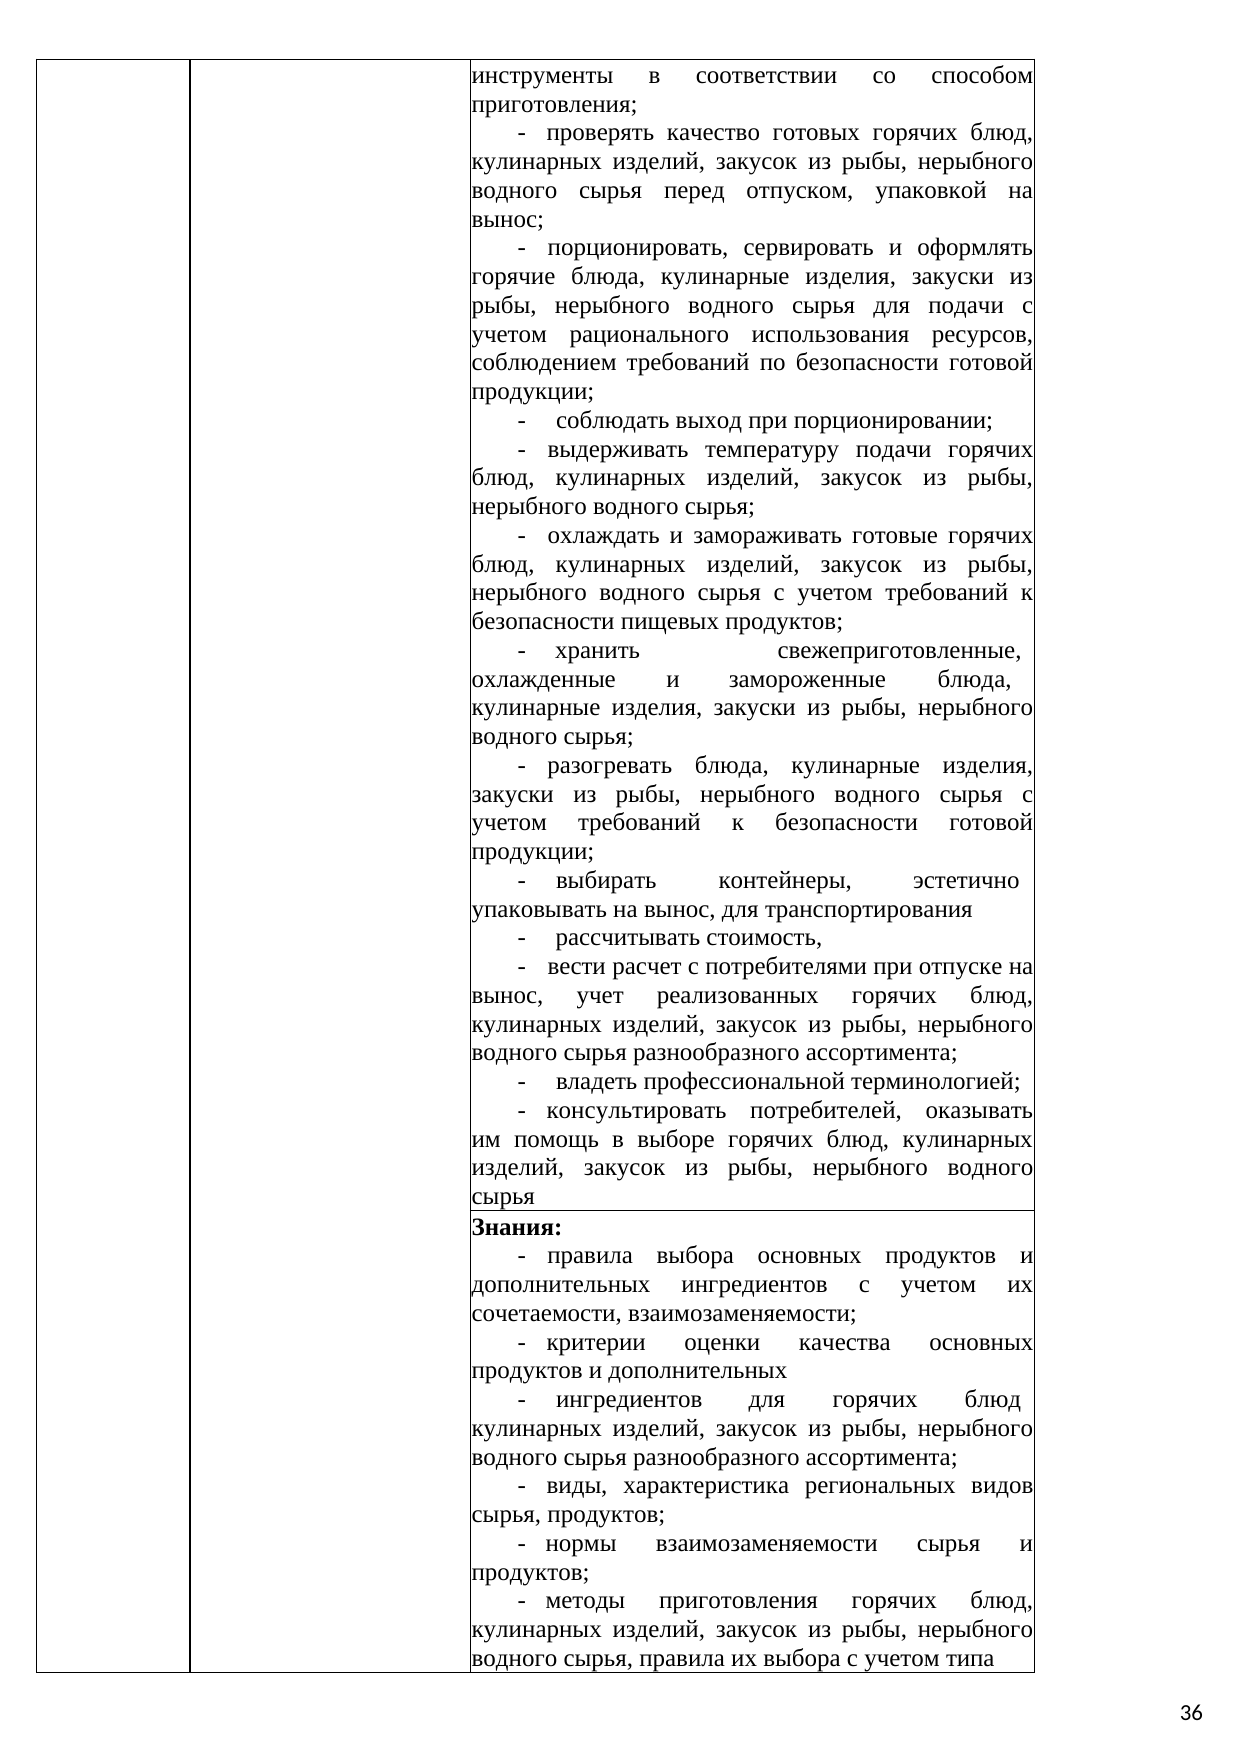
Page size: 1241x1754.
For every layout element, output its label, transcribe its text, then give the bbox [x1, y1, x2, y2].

table_header инструменты в соответствии со способом приготовления; проверять качество готовых горячих блюд, кулинарных изделий, закусок из рыбы, нерыбного водного сырья перед отпуском, упаковкой на вынос; порционировать, сервировать и оформлять горячие блюда, кулинарные изделия, закуски из рыбы, нерыбного водного сырья для подачи с учетом рационального использования ресурсов, соблюдением требований по безопасности готовой продукции; соблюдать выход при порционировании; выдерживать температуру подачи горячих блюд, кулинарных изделий, закусок из рыбы, нерыбного водного сырья; охлаждать и замораживать готовые горячих блюд, кулинарных изделий, закусок из рыбы, нерыбного водного сырья с учетом требований к безопасности пищевых продуктов; хранить свежеприготовленные, охлажденные и замороженные блюда, кулинарные изделия, закуски из рыбы, нерыбного водного сырья; разогревать блюда, кулинарные изделия, закуски из рыбы, нерыбного водного сырья с учетом требований к безопасности готовой продукции; выбирать контейнеры, эстетично упаковывать на вынос, для транспортирования рассчитывать стоимость, вести расчет с потребителями при отпуске на вынос, учет реализованных горячих блюд, кулинарных изделий, закусок из рыбы, нерыбного водного сырья разнообразного ассортимента; владеть профессиональной терминологией; консультировать потребителей, оказывать им помощь в выборе горячих блюд, кулинарных изделий, закусок из рыбы, нерыбного водного сырья [471, 60, 1034, 1210]
table_header [37, 60, 189, 1672]
table_header [191, 60, 470, 1672]
table_cell Знания: правила выбора основных продуктов и дополнительных ингредиентов с учетом их сочетаемости, взаимозаменяемости; критерии оценки качества основных продуктов и дополнительных ингредиентов для горячих блюд кулинарных изделий, закусок из рыбы, нерыбного водного сырья разнообразного ассортимента; виды, характеристика региональных видов сырья, продуктов; нормы взаимозаменяемости сырья и продуктов; методы приготовления горячих блюд, кулинарных изделий, закусок из рыбы, нерыбного водного сырья, правила их выбора с учетом типа [471, 1211, 1034, 1672]
